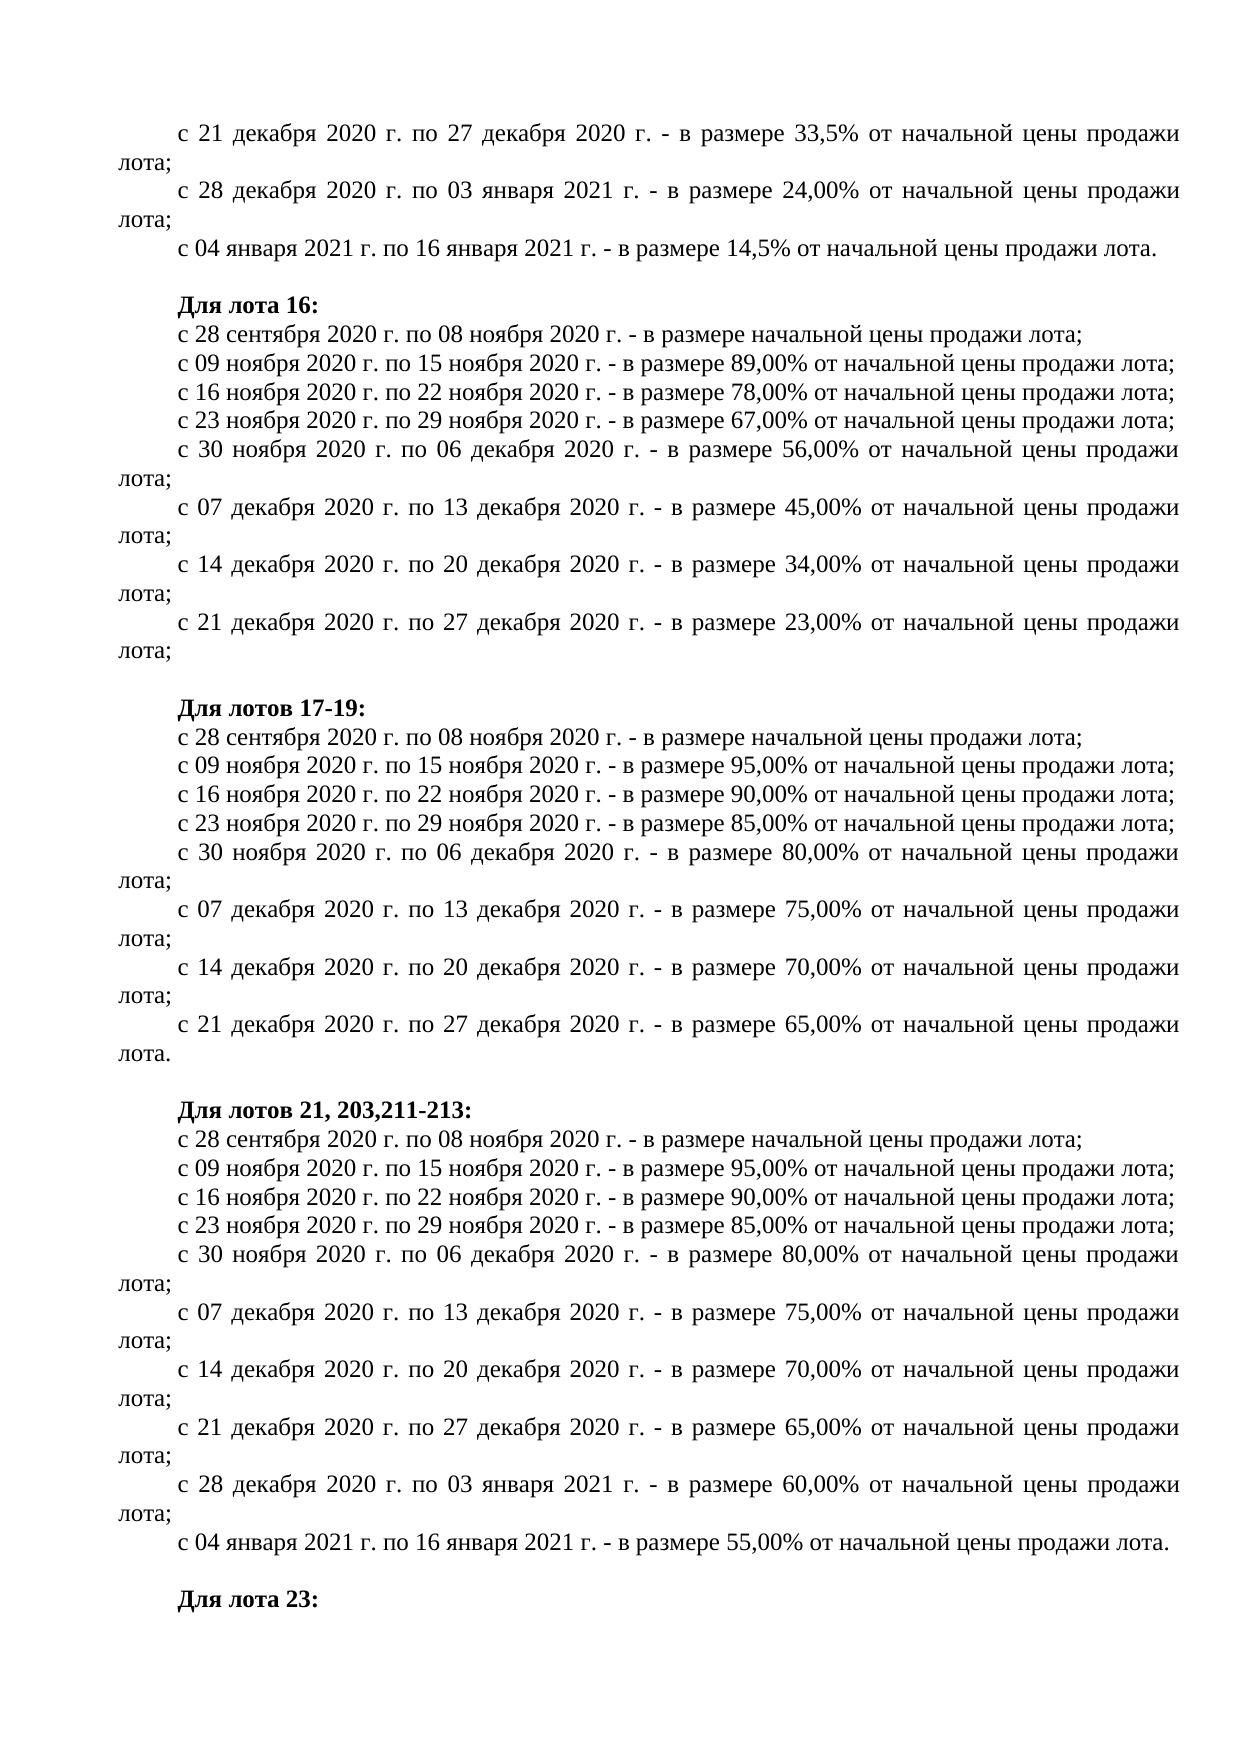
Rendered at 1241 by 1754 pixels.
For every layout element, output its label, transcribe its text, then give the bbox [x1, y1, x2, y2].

text с 04 января 2021 г. по 16 января 2021 г. - в размере 14,5% от начальной цены продажи лота. [118, 233, 1181, 262]
text с 16 ноября 2020 г. по 22 ноября 2020 г. - в размере 90,00% от начальной цены продажи лота; [118, 779, 1181, 808]
text с 23 ноября 2020 г. по 29 ноября 2020 г. - в размере 85,00% от начальной цены продажи лота; [118, 1211, 1181, 1239]
text с 09 ноября 2020 г. по 15 ноября 2020 г. - в размере 95,00% от начальной цены продажи лота; [118, 751, 1181, 779]
text с 30 ноября 2020 г. по 06 декабря 2020 г. - в размере 80,00% от начальной цены продажи лота; [118, 837, 1181, 894]
text с 14 декабря 2020 г. по 20 декабря 2020 г. - в размере 70,00% от начальной цены продажи лота; [118, 1354, 1181, 1412]
text Для лотов 17-19: [118, 693, 1181, 722]
text с 21 декабря 2020 г. по 27 декабря 2020 г. - в размере 23,00% от начальной цены продажи лота; [118, 607, 1181, 664]
text с 30 ноября 2020 г. по 06 декабря 2020 г. - в размере 80,00% от начальной цены продажи лота; [118, 1239, 1181, 1297]
text с 21 декабря 2020 г. по 27 декабря 2020 г. - в размере 33,5% от начальной цены продажи лота; [118, 118, 1181, 176]
text с 28 декабря 2020 г. по 03 января 2021 г. - в размере 60,00% от начальной цены продажи лота; [118, 1469, 1181, 1527]
text Для лота 23: [118, 1584, 1181, 1613]
text с 28 сентября 2020 г. по 08 ноября 2020 г. - в размере начальной цены продажи лота; [118, 319, 1181, 348]
text с 07 декабря 2020 г. по 13 декабря 2020 г. - в размере 75,00% от начальной цены продажи лота; [118, 1297, 1181, 1354]
text с 28 декабря 2020 г. по 03 января 2021 г. - в размере 24,00% от начальной цены продажи лота; [118, 176, 1181, 233]
text с 30 ноября 2020 г. по 06 декабря 2020 г. - в размере 56,00% от начальной цены продажи лота; [118, 434, 1181, 492]
text с 16 ноября 2020 г. по 22 ноября 2020 г. - в размере 78,00% от начальной цены продажи лота; [118, 377, 1181, 406]
text с 23 ноября 2020 г. по 29 ноября 2020 г. - в размере 67,00% от начальной цены продажи лота; [118, 406, 1181, 434]
text с 21 декабря 2020 г. по 27 декабря 2020 г. - в размере 65,00% от начальной цены продажи лота; [118, 1412, 1181, 1469]
text с 09 ноября 2020 г. по 15 ноября 2020 г. - в размере 95,00% от начальной цены продажи лота; [118, 1153, 1181, 1182]
text с 09 ноября 2020 г. по 15 ноября 2020 г. - в размере 89,00% от начальной цены продажи лота; [118, 348, 1181, 377]
text с 21 декабря 2020 г. по 27 декабря 2020 г. - в размере 65,00% от начальной цены продажи лота. [118, 1009, 1181, 1067]
text с 23 ноября 2020 г. по 29 ноября 2020 г. - в размере 85,00% от начальной цены продажи лота; [118, 808, 1181, 837]
text с 07 декабря 2020 г. по 13 декабря 2020 г. - в размере 45,00% от начальной цены продажи лота; [118, 492, 1181, 549]
text с 14 декабря 2020 г. по 20 декабря 2020 г. - в размере 34,00% от начальной цены продажи лота; [118, 549, 1181, 607]
text с 04 января 2021 г. по 16 января 2021 г. - в размере 55,00% от начальной цены продажи лота. [118, 1527, 1181, 1556]
text с 16 ноября 2020 г. по 22 ноября 2020 г. - в размере 90,00% от начальной цены продажи лота; [118, 1182, 1181, 1211]
text с 28 сентября 2020 г. по 08 ноября 2020 г. - в размере начальной цены продажи лота; [118, 1124, 1181, 1153]
text с 28 сентября 2020 г. по 08 ноября 2020 г. - в размере начальной цены продажи лота; [118, 722, 1181, 751]
text с 14 декабря 2020 г. по 20 декабря 2020 г. - в размере 70,00% от начальной цены продажи лота; [118, 952, 1181, 1009]
text с 07 декабря 2020 г. по 13 декабря 2020 г. - в размере 75,00% от начальной цены продажи лота; [118, 894, 1181, 952]
text Для лотов 21, 203,211-213: [118, 1096, 1181, 1124]
text Для лота 16: [118, 291, 1181, 319]
